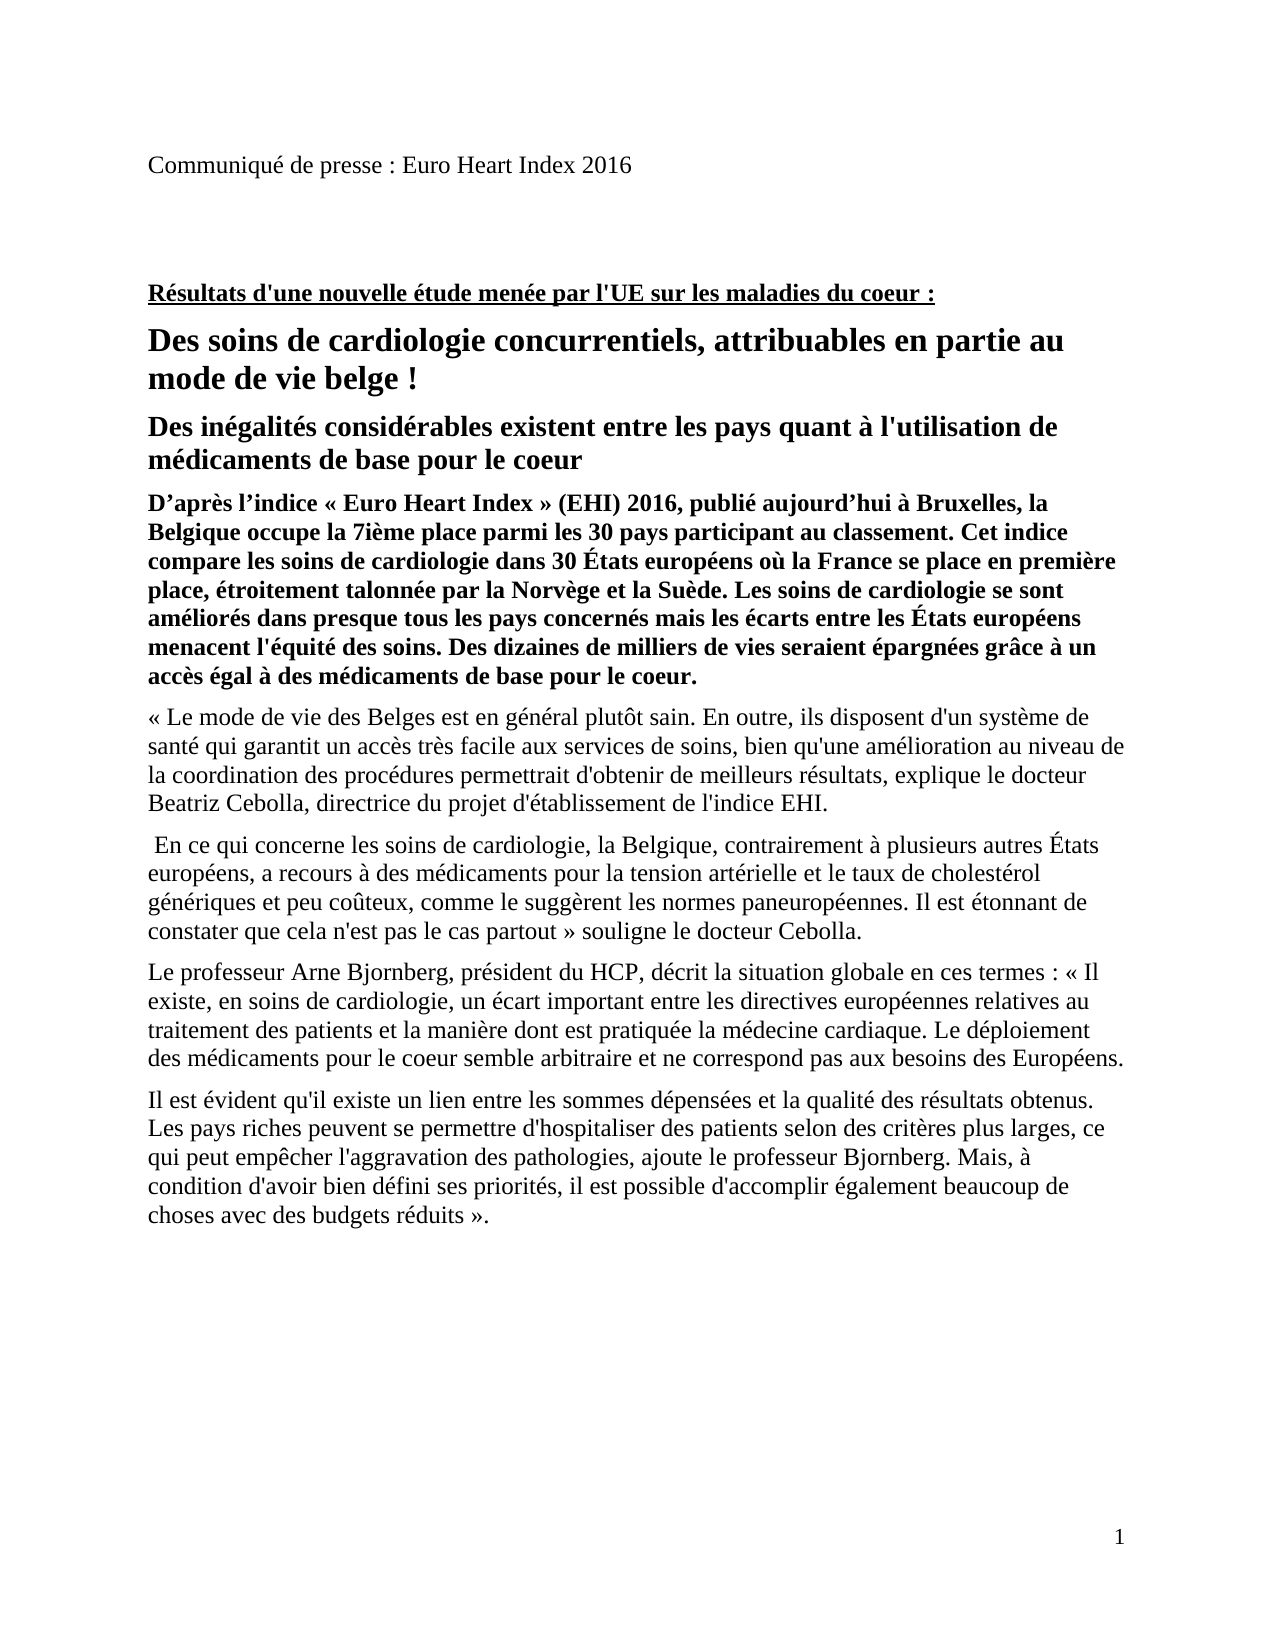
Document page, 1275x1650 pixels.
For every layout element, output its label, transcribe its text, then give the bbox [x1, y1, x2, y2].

text Des inégalités considérables existent entre les pays quant à l'utilisation de médicaments de base pour le coeur [148, 409, 1125, 476]
text Des soins de cardiologie concurrentiels, attribuables en partie au mode de vie belge ! [148, 320, 1125, 396]
text D’après l’indice « Euro Heart Index » (EHI) 2016, publié aujourd’hui à Bruxelles, la Belgique occupe la 7ième place parmi les 30 pays participant au classement. Cet indice compare les soins de cardiologie dans 30 États européens où la France se place en première place, étroitement talonnée par la Norvège et la Suède. Les soins de cardiologie se sont améliorés dans presque tous les pays concernés mais les écarts entre les États européens menacent l'équité des soins. Des dizaines de milliers de vies seraient épargnées grâce à un accès égal à des médicaments de base pour le coeur. [148, 488, 1125, 690]
text Le professeur Arne Bjornberg, président du HCP, décrit la situation globale en ces termes : « Il existe, en soins de cardiologie, un écart important entre les directives européennes relatives au traitement des patients et la manière dont est pratiquée la médecine cardiaque. Le déploiement des médicaments pour le coeur semble arbitraire et ne correspond pas aux besoins des Européens. [148, 957, 1125, 1072]
text « Le mode de vie des Belges est en général plutôt sain. En outre, ils disposent d'un système de santé qui garantit un accès très facile aux services de soins, bien qu'une amélioration au niveau de la coordination des procédures permettrait d'obtenir de meilleurs résultats, explique le docteur Beatriz Cebolla, directrice du projet d'établissement de l'indice EHI. [148, 702, 1125, 817]
text Il est évident qu'il existe un lien entre les sommes dépensées et la qualité des résultats obtenus. Les pays riches peuvent se permettre d'hospitaliser des patients selon des critères plus larges, ce qui peut empêcher l'aggravation des pathologies, ajoute le professeur Bjornberg. Mais, à condition d'avoir bien défini ses priorités, il est possible d'accomplir également beaucoup de choses avec des budgets réduits ». [148, 1085, 1125, 1228]
text Résultats d'une nouvelle étude menée par l'UE sur les maladies du coeur : [148, 278, 1125, 307]
text En ce qui concerne les soins de cardiologie, la Belgique, contrairement à plusieurs autres États européens, a recours à des médicaments pour la tension artérielle et le taux de cholestérol génériques et peu coûteux, comme le suggèrent les normes paneuropéennes. Il est étonnant de constater que cela n'est pas le cas partout » souligne le docteur Cebolla. [148, 830, 1125, 945]
text Communiqué de presse : Euro Heart Index 2016 [148, 150, 1125, 179]
